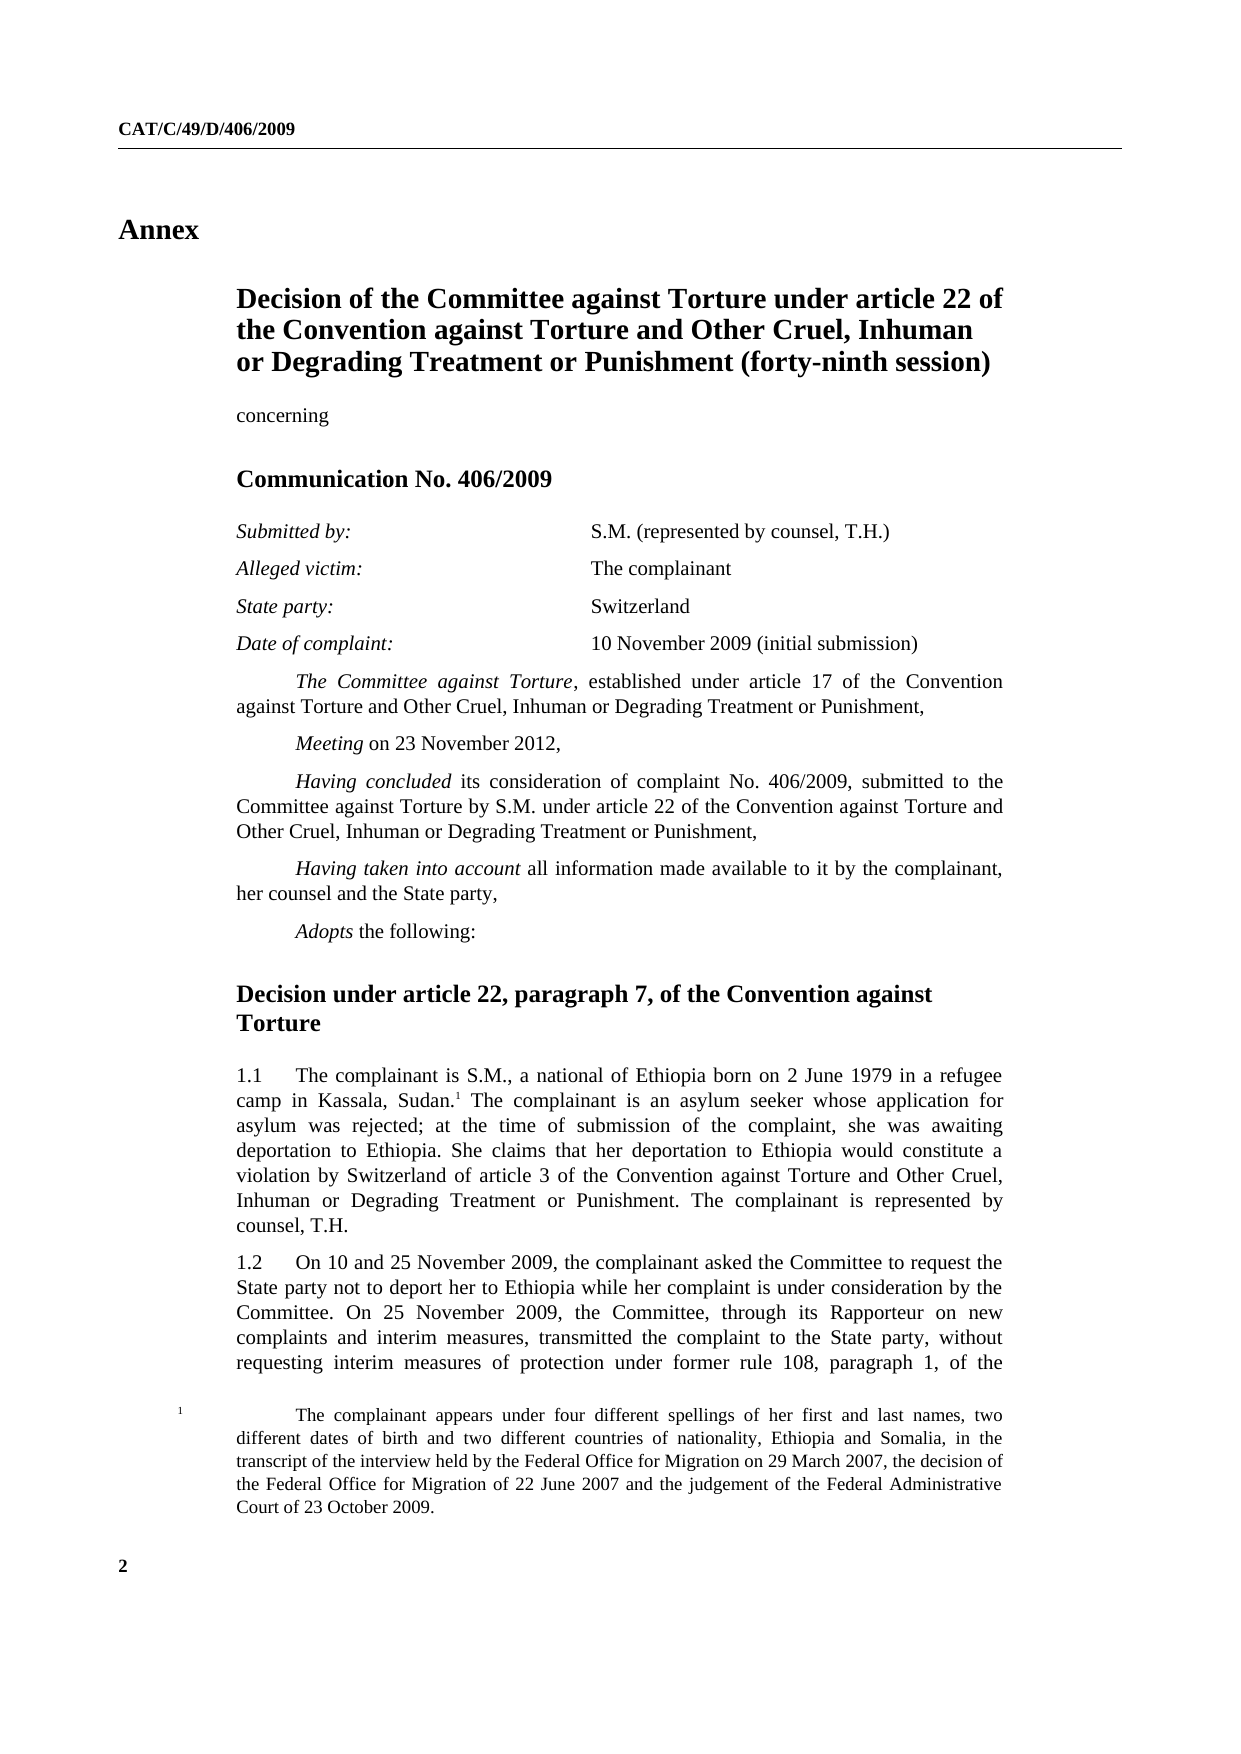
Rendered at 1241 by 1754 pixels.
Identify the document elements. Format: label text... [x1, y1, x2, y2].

text The Committee against Torture, established under article 17 of the Convention against Torture and Other Cruel, Inhuman or Degrading Treatment or Punishment, [236, 668, 1004, 718]
text Communication No. 406/2009 [118, 465, 1004, 493]
text Date of complaint: 10 November 2009 (initial submission) [236, 630, 1004, 655]
text Annex [118, 215, 1004, 246]
text Decision of the Committee against Torture under article 22 of the Convention against Torture and Other Cruel, Inhuman or Degrading Treatment or Punishment (forty-ninth session) [118, 283, 1004, 377]
text Having concluded its consideration of complaint No. 406/2009, submitted to the Committee against Torture by S.M. under article 22 of the Convention against Torture and Other Cruel, Inhuman or Degrading Treatment or Punishment, [236, 768, 1004, 843]
text Alleged victim: The complainant [236, 555, 1004, 580]
text Adopts the following: [236, 918, 1004, 943]
text State party: [236, 593, 1004, 618]
text Submitted by: S.M. (represented by counsel, T.H.) [236, 518, 1004, 543]
text concerning [236, 402, 1004, 427]
text 1.1 The complainant is S.M., a national of born on 2 June 1979 in a refugee camp in . The complainant is an asylum seeker whose application for asylum was rejected; at the time of submission of the complaint, she was awaiting deportation to . She claims that her deportation to would constitute a violation by of article 3 of the Convention against Torture and Other Cruel, Inhuman or Degrading Treatment or Punishment. The complainant is represented by counsel, T.H. [236, 1062, 1004, 1237]
text Having taken into account all information made available to it by the complainant, her counsel and the State party, [236, 855, 1004, 905]
text Meeting on 23 November 2012, [236, 730, 1004, 755]
text Decision under article 22, paragraph 7, of the Convention against Torture [118, 980, 1004, 1037]
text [236, 1249, 1004, 1374]
